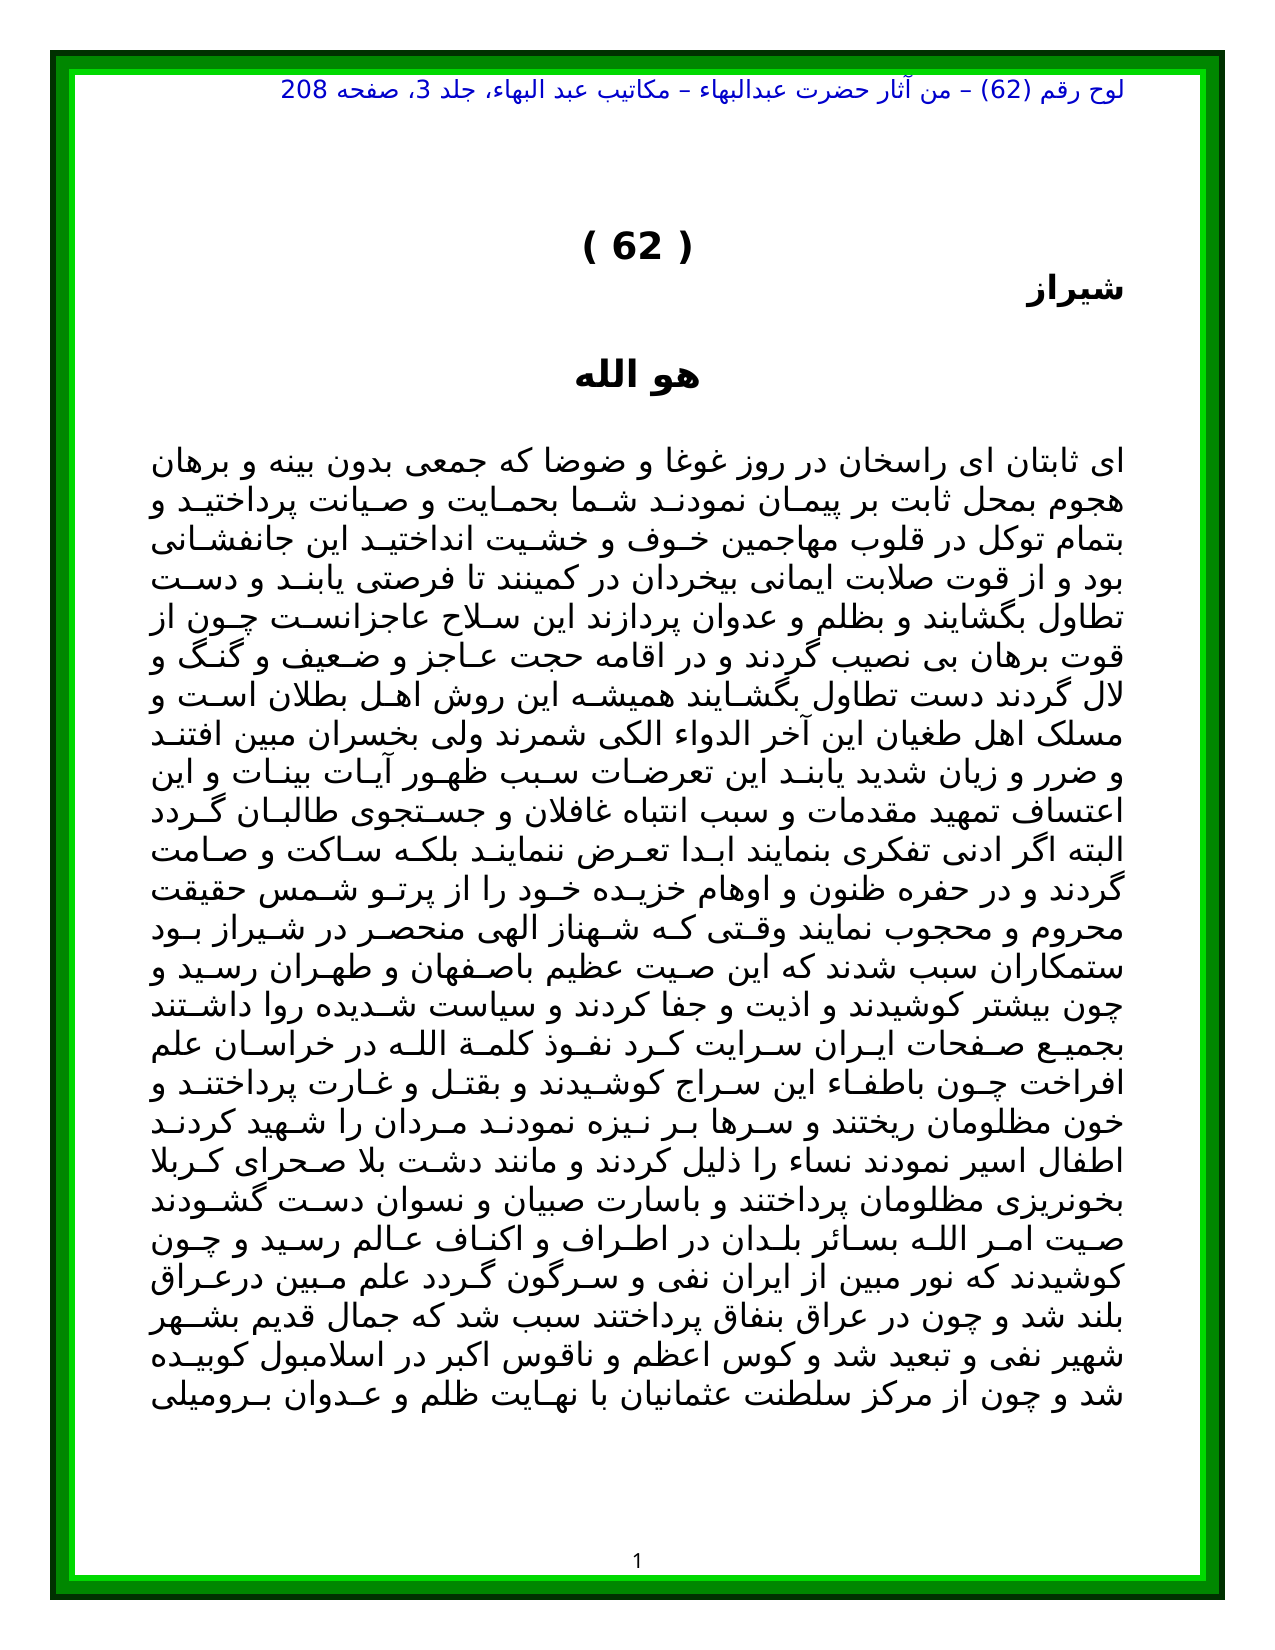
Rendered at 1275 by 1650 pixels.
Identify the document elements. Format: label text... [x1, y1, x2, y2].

text شیراز [150, 269, 1125, 307]
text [150, 442, 1125, 1413]
text ( 62 ) [150, 225, 1125, 269]
text هو الله [150, 353, 1125, 397]
